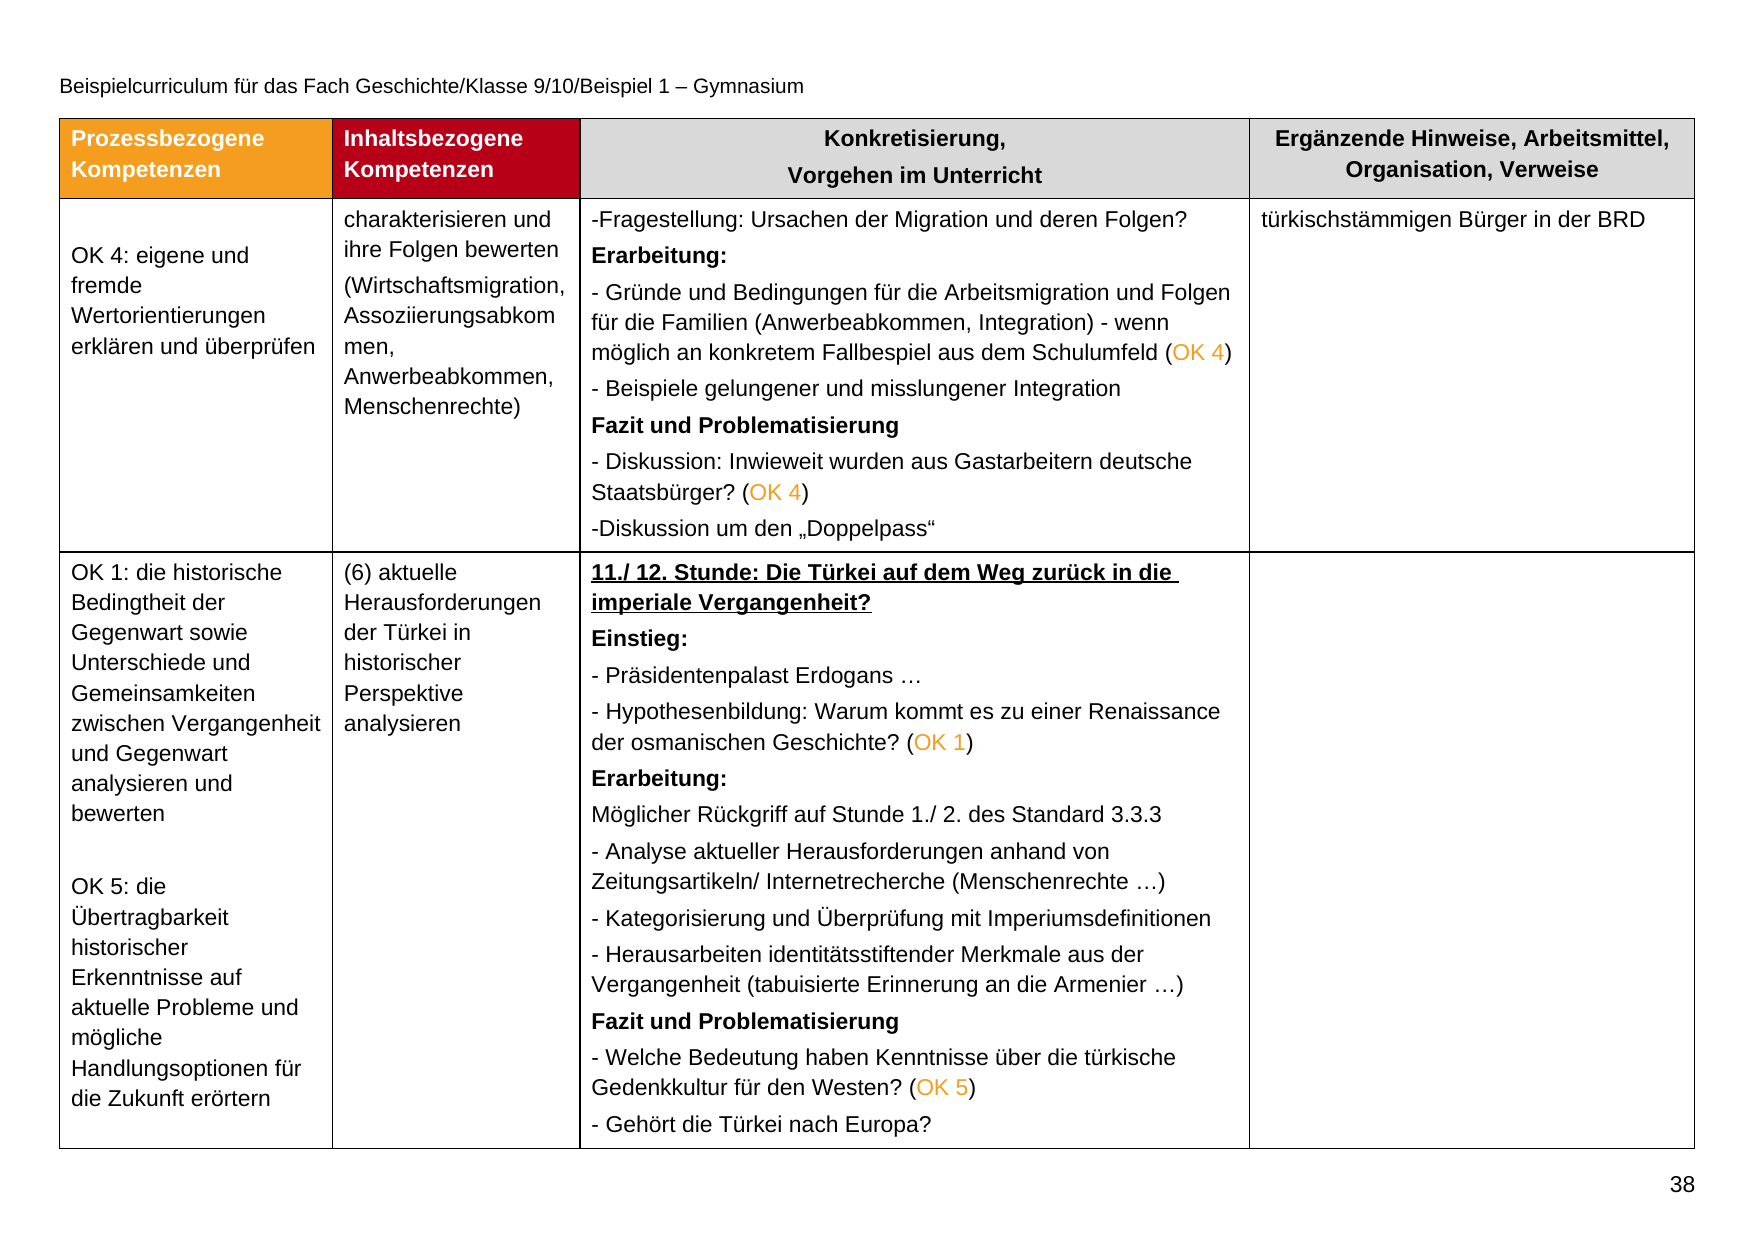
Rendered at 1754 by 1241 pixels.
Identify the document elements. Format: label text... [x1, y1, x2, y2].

table_cell OK 1: die historische Bedingtheit der Gegenwart sowie Unterschiede und Gemeinsamkeiten zwischen Vergangenheit und Gegenwart analysieren und bewerten OK 5: die Übertragbarkeit historischer Erkenntnisse auf aktuelle Probleme und mögliche Handlungsoptionen für die Zukunft erörtern [60, 553, 332, 1148]
table_cell (6) aktuelle Herausforderungen der Türkei in historischer Perspektive analysieren [333, 553, 579, 1148]
table_header Konkretisierung, Vorgehen im Unterricht [581, 119, 1249, 198]
table_header Inhaltsbezogene Kompetenzen [333, 119, 579, 198]
table_cell [1250, 553, 1694, 1148]
table_header Ergänzende Hinweise, Arbeitsmittel, Organisation, Verweise [1250, 119, 1694, 198]
table_header Prozessbezogene Kompetenzen [60, 119, 332, 198]
table_cell 11./ 12. Stunde: Die Türkei auf dem Weg zurück in die imperiale Vergangenheit? Einstieg: - Präsidentenpalast Erdogans … - Hypothesenbildung: Warum kommt es zu einer Renaissance der osmanischen Geschichte? (OK 1) Erarbeitung: Möglicher Rückgriff auf Stunde 1./ 2. des Standard 3.3.3 - Analyse aktueller Herausforderungen anhand von Zeitungsartikeln/ Internetrecherche (Menschenrechte …) - Kategorisierung und Überprüfung mit Imperiumsdefinitionen - Herausarbeiten identitätsstiftender Merkmale aus der Vergangenheit (tabuisierte Erinnerung an die Armenier …) Fazit und Problematisierung - Welche Bedeutung haben Kenntnisse über die türkische Gedenkkultur für den Westen? (OK 5) - Gehört die Türkei nach Europa? [581, 553, 1249, 1148]
